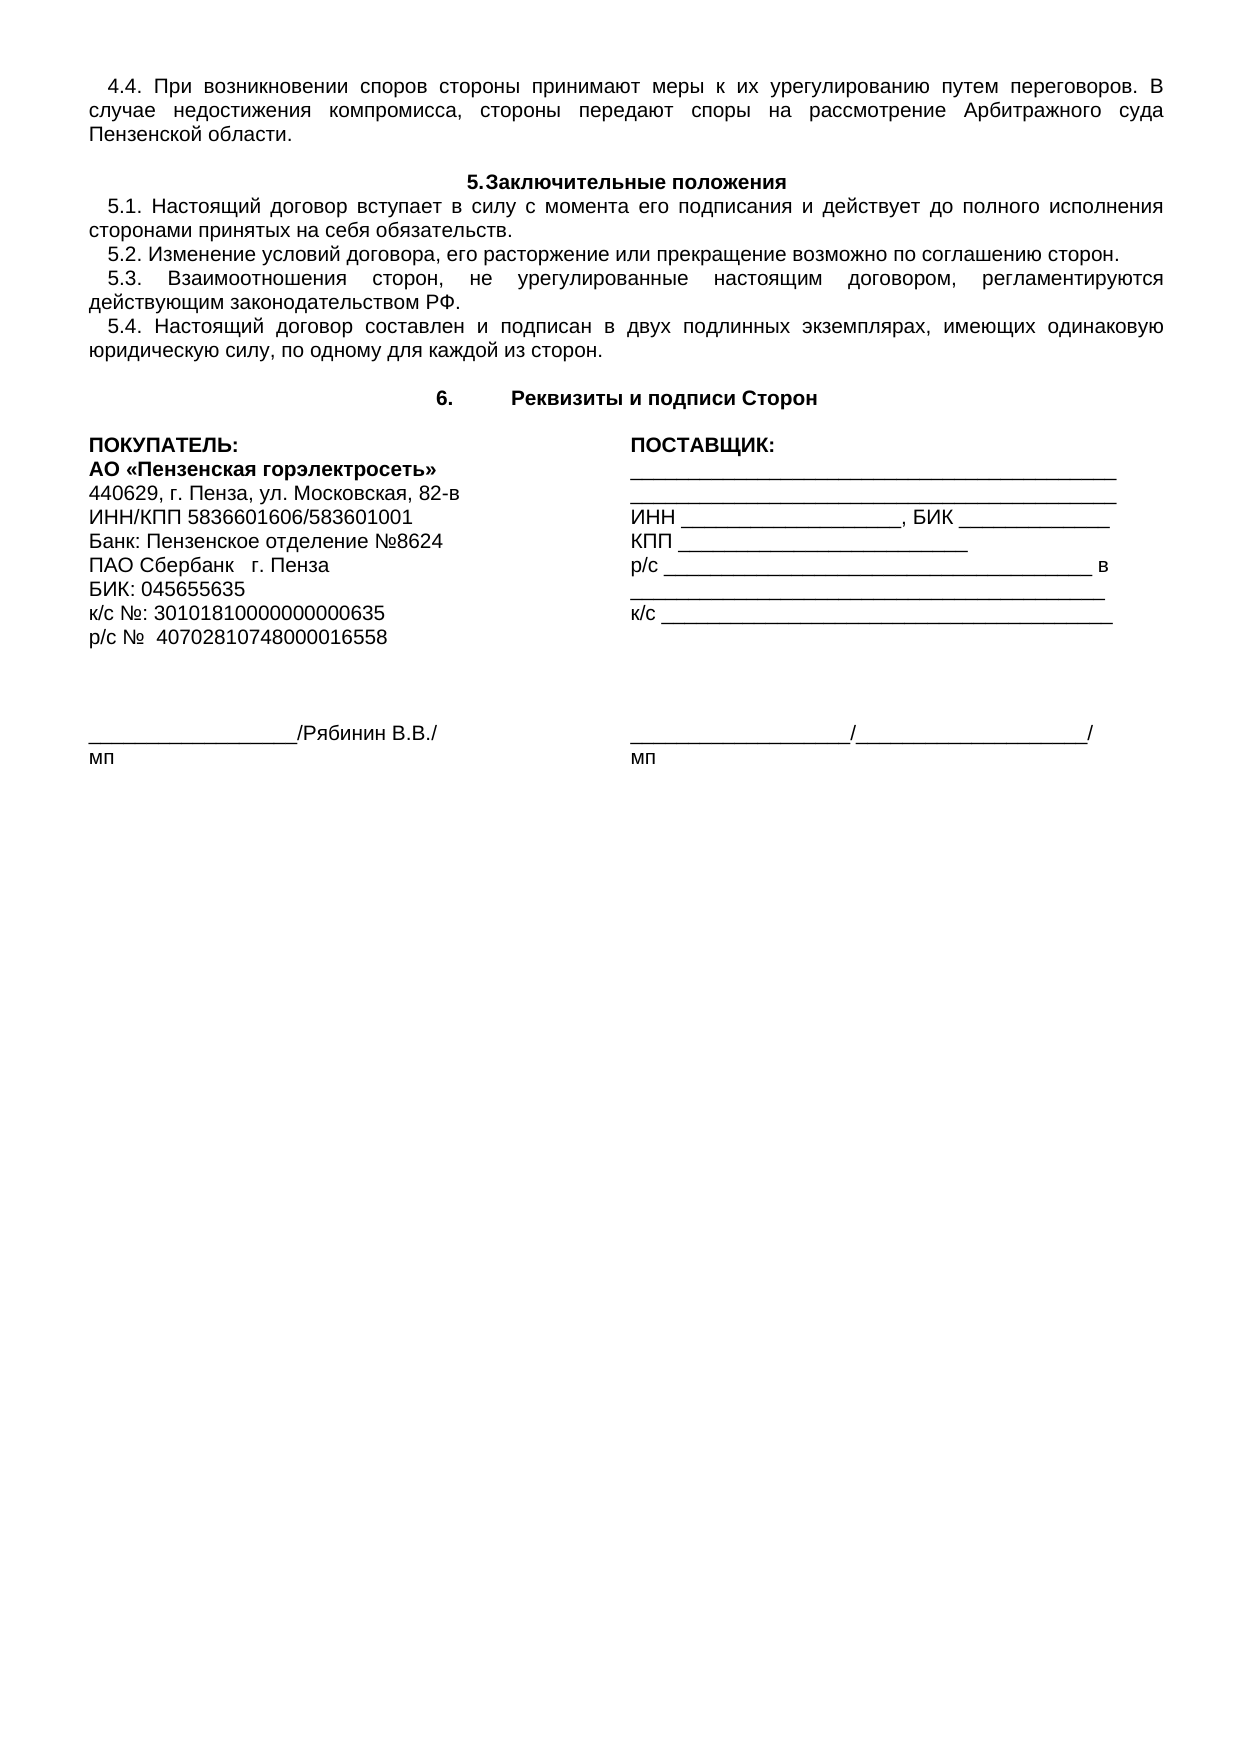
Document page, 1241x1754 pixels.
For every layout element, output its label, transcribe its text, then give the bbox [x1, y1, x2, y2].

list Реквизиты и подписи Сторон [89, 385, 1165, 409]
list 4.4. При возникновении споров стороны принимают меры к их урегулированию путем переговоров. В случае недостижения компромисса, стороны передают споры на рассмотрение Арбитражного суда Пензенской области. [89, 74, 1165, 146]
list 5.4. Настоящий договор составлен и подписан в двух подлинных экземплярах, имеющих одинаковую юридическую силу, по одному для каждой из сторон. [89, 313, 1165, 361]
list 5.2. Изменение условий договора, его расторжение или прекращение возможно по соглашению сторон. [89, 242, 1165, 266]
table_header ПОКУПАТЕЛЬ: АО «Пензенская горэлектросеть» 440629, г. Пенза, ул. Московская, 82-в ИНН/КПП 5836601606/583601001 Банк: Пензенское отделение №8624 ПАО Сбербанк г. Пенза БИК: 045655635 к/с №: 30101810000000000635 р/с № 40702810748000016558 __________________/Рябинин В.В./ мп [78, 433, 619, 805]
list 5.1. Настоящий договор вступает в силу с момента его подписания и действует до полного исполнения сторонами принятых на себя обязательств. [89, 194, 1165, 242]
list Заключительные положения [89, 170, 1165, 194]
list 5.3. Взаимоотношения сторон, не урегулированные настоящим договором, регламентируются действующим законодательством РФ. [89, 266, 1165, 313]
table_header ПОСТАВЩИК: __________________________________________ __________________________________________ ИНН ___________________, БИК _____________ КПП _________________________ р/с _____________________________________ в _________________________________________ к/с _______________________________________ ___________________/____________________/ мп [619, 433, 1145, 805]
